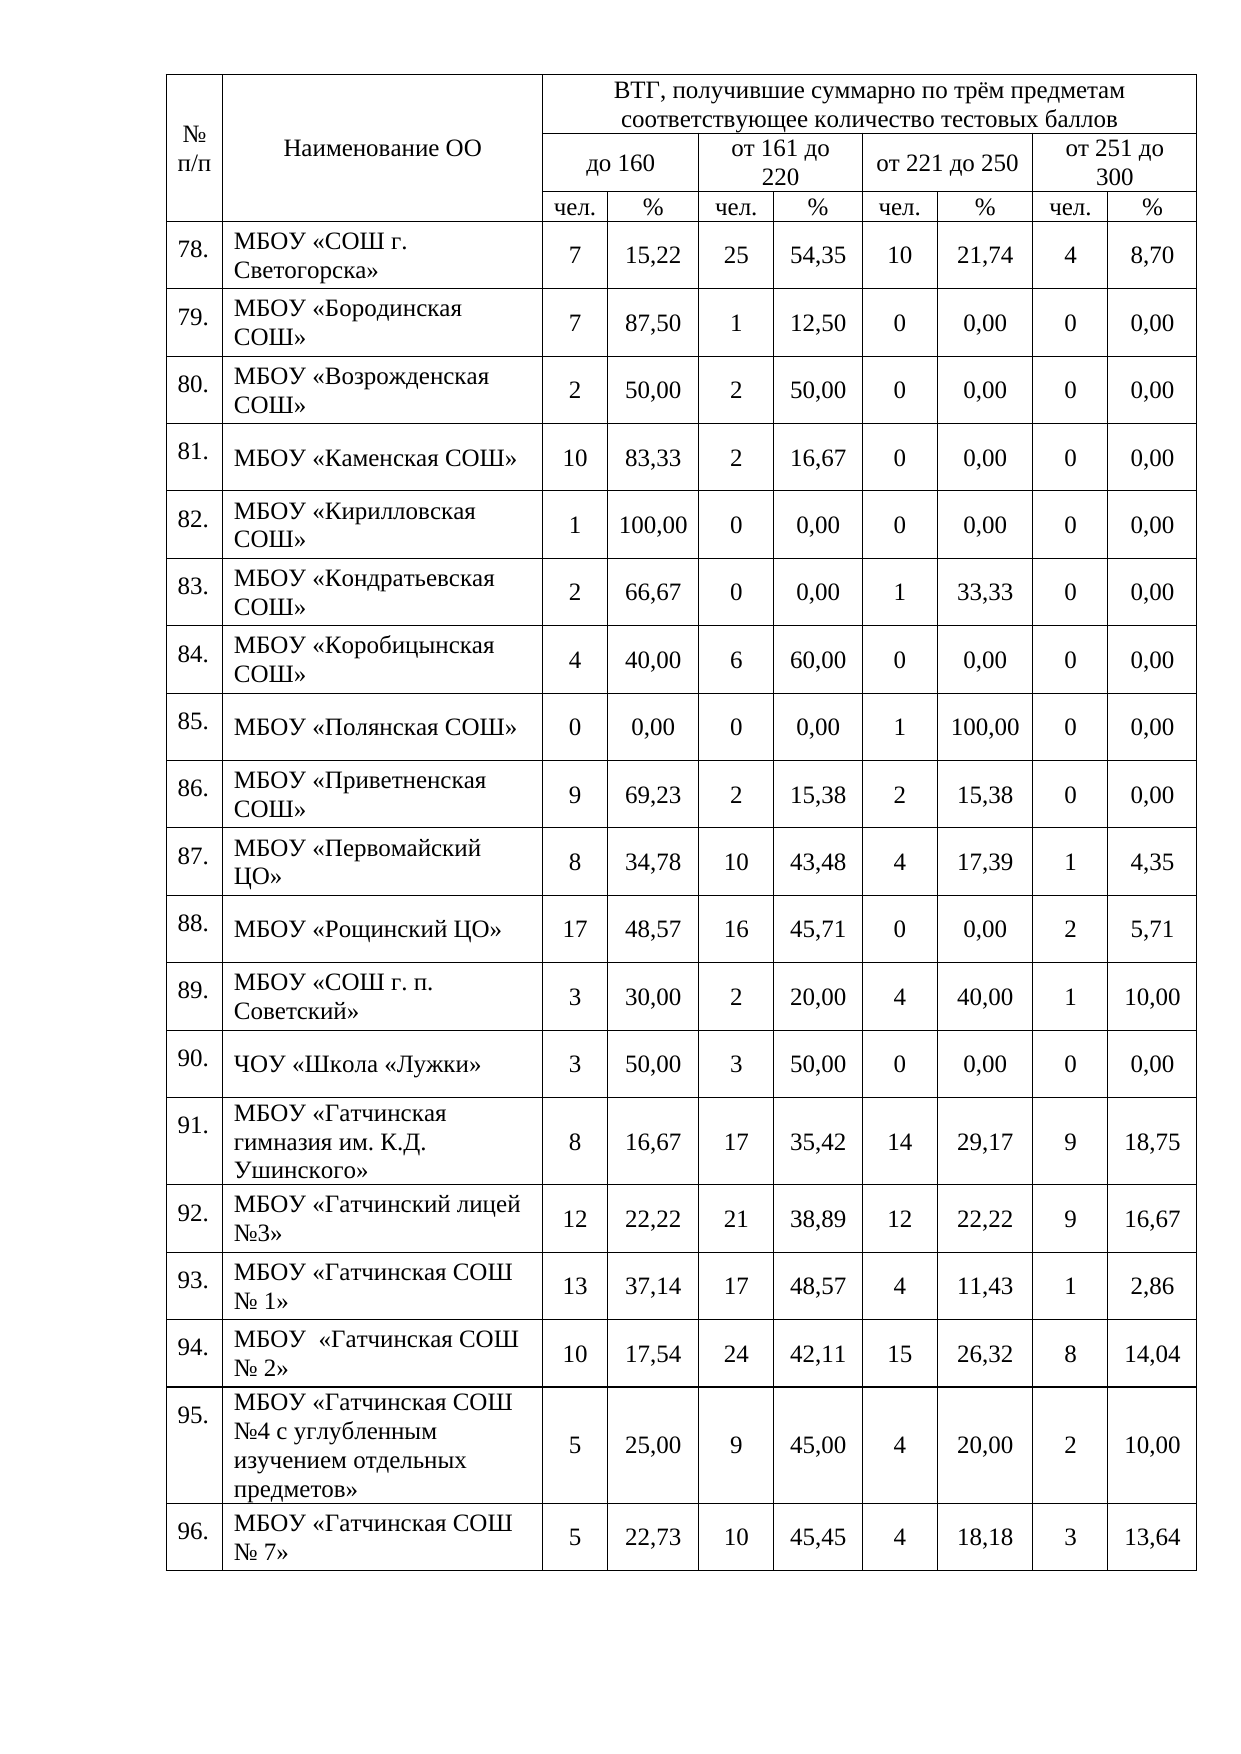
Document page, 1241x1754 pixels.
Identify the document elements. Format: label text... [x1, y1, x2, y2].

table_cell 5,71 [1108, 896, 1196, 962]
table_cell 8 [543, 1098, 607, 1184]
table_cell % [774, 192, 862, 221]
table_cell 1 [1033, 963, 1107, 1029]
table_cell 4 [863, 1388, 937, 1502]
table_cell МБОУ «Гатчинский лицей №3» [223, 1185, 542, 1252]
table_cell 0 [863, 1031, 937, 1097]
table_cell [167, 1031, 222, 1097]
table_cell 29,17 [938, 1098, 1032, 1184]
table_cell 38,89 [774, 1185, 862, 1252]
table_cell 10,00 [1108, 963, 1196, 1029]
table_cell 0 [1033, 491, 1107, 558]
table_cell 0 [863, 424, 937, 490]
table_cell 16 [699, 896, 773, 962]
table_cell 25 [699, 222, 773, 288]
table_cell 18,18 [938, 1504, 1032, 1570]
table_cell [167, 1388, 222, 1502]
table_cell 17 [699, 1253, 773, 1319]
table_cell 4 [863, 1504, 937, 1570]
table_cell 5 [543, 1388, 607, 1502]
table_cell МБОУ «Полянская СОШ» [223, 694, 542, 760]
table_cell от 221 до 250 [863, 134, 1032, 191]
table_cell [167, 559, 222, 625]
table_cell 2 [543, 357, 607, 423]
table_cell [167, 357, 222, 423]
table_cell МБОУ «Коробицынская СОШ» [223, 626, 542, 692]
table_cell 0 [863, 626, 937, 692]
table_cell МБОУ «Гатчинская СОШ № 2» [223, 1320, 542, 1386]
table_cell 0 [1033, 424, 1107, 490]
table_cell 14,04 [1108, 1320, 1196, 1386]
table_cell 37,14 [608, 1253, 698, 1319]
table_cell [167, 896, 222, 962]
table_cell 45,45 [774, 1504, 862, 1570]
table_cell 1 [863, 559, 937, 625]
table_cell 0,00 [938, 424, 1032, 490]
table_cell 17 [699, 1098, 773, 1184]
table_cell 15,38 [774, 761, 862, 827]
table_cell 18,75 [1108, 1098, 1196, 1184]
table_cell 2 [699, 963, 773, 1029]
table_cell 0,00 [1108, 559, 1196, 625]
table_cell 8 [1033, 1320, 1107, 1386]
table_header ВТГ, получившие суммарно по трём предметам соответствующее количество тестовых баллов [543, 75, 1196, 132]
table_cell 15,22 [608, 222, 698, 288]
table_cell 0 [1033, 694, 1107, 760]
table_cell [167, 694, 222, 760]
table_cell % [938, 192, 1032, 221]
table_cell 0,00 [774, 559, 862, 625]
table_cell 0,00 [1108, 761, 1196, 827]
table_cell 26,32 [938, 1320, 1032, 1386]
table_cell МБОУ «Гатчинская СОШ № 1» [223, 1253, 542, 1319]
table_cell 0,00 [774, 491, 862, 558]
table_cell 10 [543, 424, 607, 490]
table_cell [167, 1185, 222, 1252]
table_cell чел. [699, 192, 773, 221]
table_cell 2 [1033, 1388, 1107, 1502]
table_cell 17,54 [608, 1320, 698, 1386]
table_cell 14 [863, 1098, 937, 1184]
table_cell 0 [1033, 289, 1107, 356]
table_header № п/п [167, 75, 222, 221]
table_cell МБОУ «Кондратьевская СОШ» [223, 559, 542, 625]
table_cell 50,00 [774, 1031, 862, 1097]
table_cell 0 [1033, 626, 1107, 692]
table_cell 15 [863, 1320, 937, 1386]
table_cell 45,00 [774, 1388, 862, 1502]
table_cell 50,00 [774, 357, 862, 423]
table_cell 3 [699, 1031, 773, 1097]
table_cell 2 [863, 761, 937, 827]
table_cell 9 [699, 1388, 773, 1502]
table_cell 34,78 [608, 828, 698, 895]
table_cell 16,67 [1108, 1185, 1196, 1252]
table_cell 4 [543, 626, 607, 692]
table_cell 4 [1033, 222, 1107, 288]
table_cell 15,38 [938, 761, 1032, 827]
table_cell 22,22 [938, 1185, 1032, 1252]
table_cell 69,23 [608, 761, 698, 827]
table_cell 48,57 [608, 896, 698, 962]
table_cell 2 [699, 357, 773, 423]
table_cell 0,00 [1108, 694, 1196, 760]
table_cell 42,11 [774, 1320, 862, 1386]
table_cell 0,00 [1108, 491, 1196, 558]
table_cell 0,00 [938, 357, 1032, 423]
table_cell [167, 491, 222, 558]
table_cell 100,00 [938, 694, 1032, 760]
table_cell 6 [699, 626, 773, 692]
table_cell 17 [543, 896, 607, 962]
table_cell 87,50 [608, 289, 698, 356]
table_cell 2 [699, 424, 773, 490]
table_cell 0,00 [938, 1031, 1032, 1097]
table_cell 12 [863, 1185, 937, 1252]
table_cell 9 [1033, 1098, 1107, 1184]
table_cell 0 [863, 896, 937, 962]
table_cell 0 [699, 491, 773, 558]
table_cell 0 [1033, 1031, 1107, 1097]
table_cell 7 [543, 222, 607, 288]
table_cell 0,00 [608, 694, 698, 760]
table_cell 13,64 [1108, 1504, 1196, 1570]
table_cell 0,00 [774, 694, 862, 760]
table_cell до 160 [543, 134, 698, 191]
table_cell МБОУ «Гатчинская гимназия им. К.Д. Ушинского» [223, 1098, 542, 1184]
table_cell 22,22 [608, 1185, 698, 1252]
table_cell 16,67 [608, 1098, 698, 1184]
table_cell 0,00 [1108, 626, 1196, 692]
table_cell [167, 828, 222, 895]
table_cell МБОУ «Возрожденская СОШ» [223, 357, 542, 423]
table_cell 100,00 [608, 491, 698, 558]
table_cell [167, 289, 222, 356]
table_cell 0,00 [938, 626, 1032, 692]
table_cell [167, 1253, 222, 1319]
table_cell МБОУ «Бородинская СОШ» [223, 289, 542, 356]
table_cell МБОУ «Рощинский ЦО» [223, 896, 542, 962]
table_cell 0 [1033, 761, 1107, 827]
table_cell 10,00 [1108, 1388, 1196, 1502]
table_cell 2,86 [1108, 1253, 1196, 1319]
table_cell 1 [543, 491, 607, 558]
table_cell 9 [1033, 1185, 1107, 1252]
table_cell 50,00 [608, 357, 698, 423]
table_cell 0 [863, 289, 937, 356]
table_cell 4,35 [1108, 828, 1196, 895]
table_cell 3 [1033, 1504, 1107, 1570]
table_cell 21,74 [938, 222, 1032, 288]
table_cell чел. [863, 192, 937, 221]
table_cell 11,43 [938, 1253, 1032, 1319]
table_cell 43,48 [774, 828, 862, 895]
table_cell МБОУ «Кирилловская СОШ» [223, 491, 542, 558]
table_cell 12 [543, 1185, 607, 1252]
table_cell 66,67 [608, 559, 698, 625]
table_cell 83,33 [608, 424, 698, 490]
table_cell МБОУ «Приветненская СОШ» [223, 761, 542, 827]
table_cell ЧОУ «Школа «Лужки» [223, 1031, 542, 1097]
table_cell 1 [1033, 828, 1107, 895]
table_cell 2 [1033, 896, 1107, 962]
table_cell 0,00 [938, 491, 1032, 558]
table_cell [167, 626, 222, 692]
table_cell 40,00 [938, 963, 1032, 1029]
table_cell [167, 761, 222, 827]
table_cell 0,00 [1108, 424, 1196, 490]
table_cell 13 [543, 1253, 607, 1319]
table_cell [167, 963, 222, 1029]
table_cell 50,00 [608, 1031, 698, 1097]
table_cell МБОУ «СОШ г. п. Советский» [223, 963, 542, 1029]
table_cell [167, 1320, 222, 1386]
table_cell 2 [543, 559, 607, 625]
table_cell МБОУ «Каменская СОШ» [223, 424, 542, 490]
table_cell [167, 222, 222, 288]
table_header Наименование ОО [223, 75, 542, 221]
table_cell 0,00 [938, 896, 1032, 962]
table_cell 8,70 [1108, 222, 1196, 288]
table_cell 35,42 [774, 1098, 862, 1184]
table_cell 9 [543, 761, 607, 827]
table_cell 5 [543, 1504, 607, 1570]
table_cell 0,00 [1108, 1031, 1196, 1097]
table_cell 0 [1033, 559, 1107, 625]
table_cell 8 [543, 828, 607, 895]
table_cell [167, 1098, 222, 1184]
table_cell 0 [1033, 357, 1107, 423]
table_cell МБОУ «СОШ г. Светогорска» [223, 222, 542, 288]
table_cell 7 [543, 289, 607, 356]
table_cell 0 [863, 491, 937, 558]
table_cell 0 [543, 694, 607, 760]
table_cell 20,00 [774, 963, 862, 1029]
table_cell [167, 1504, 222, 1570]
table_cell 1 [1033, 1253, 1107, 1319]
table_cell от 251 до 300 [1033, 134, 1196, 191]
table_cell 20,00 [938, 1388, 1032, 1502]
table_cell 25,00 [608, 1388, 698, 1502]
table_cell 12,50 [774, 289, 862, 356]
table_cell 45,71 [774, 896, 862, 962]
table_cell 10 [543, 1320, 607, 1386]
table_cell 4 [863, 963, 937, 1029]
table_cell 3 [543, 963, 607, 1029]
table_cell 0,00 [938, 289, 1032, 356]
table_cell 0,00 [1108, 289, 1196, 356]
table_cell 24 [699, 1320, 773, 1386]
table_cell % [608, 192, 698, 221]
table_cell 4 [863, 1253, 937, 1319]
table_cell МБОУ «Гатчинская СОШ № 7» [223, 1504, 542, 1570]
table_cell чел. [1033, 192, 1107, 221]
table_cell 40,00 [608, 626, 698, 692]
table_cell 16,67 [774, 424, 862, 490]
table_cell 4 [863, 828, 937, 895]
table_cell 0 [699, 559, 773, 625]
table_cell 3 [543, 1031, 607, 1097]
table_cell [167, 424, 222, 490]
table_cell 17,39 [938, 828, 1032, 895]
table_cell 1 [863, 694, 937, 760]
table_cell 21 [699, 1185, 773, 1252]
table_cell от 161 до 220 [699, 134, 862, 191]
table_cell МБОУ «Первомайский ЦО» [223, 828, 542, 895]
table_cell 10 [699, 1504, 773, 1570]
table_cell 10 [699, 828, 773, 895]
table_cell 10 [863, 222, 937, 288]
table_cell 0 [863, 357, 937, 423]
table_cell МБОУ «Гатчинская СОШ №4 с углубленным изучением отдельных предметов» [223, 1388, 542, 1502]
table_cell 33,33 [938, 559, 1032, 625]
table_cell 1 [699, 289, 773, 356]
table_cell 22,73 [608, 1504, 698, 1570]
table_cell 2 [699, 761, 773, 827]
table_cell 0,00 [1108, 357, 1196, 423]
table_cell 54,35 [774, 222, 862, 288]
table_cell 30,00 [608, 963, 698, 1029]
table_cell 0 [699, 694, 773, 760]
table_cell 48,57 [774, 1253, 862, 1319]
table_cell % [1108, 192, 1196, 221]
table_cell 60,00 [774, 626, 862, 692]
table_cell чел. [543, 192, 607, 221]
